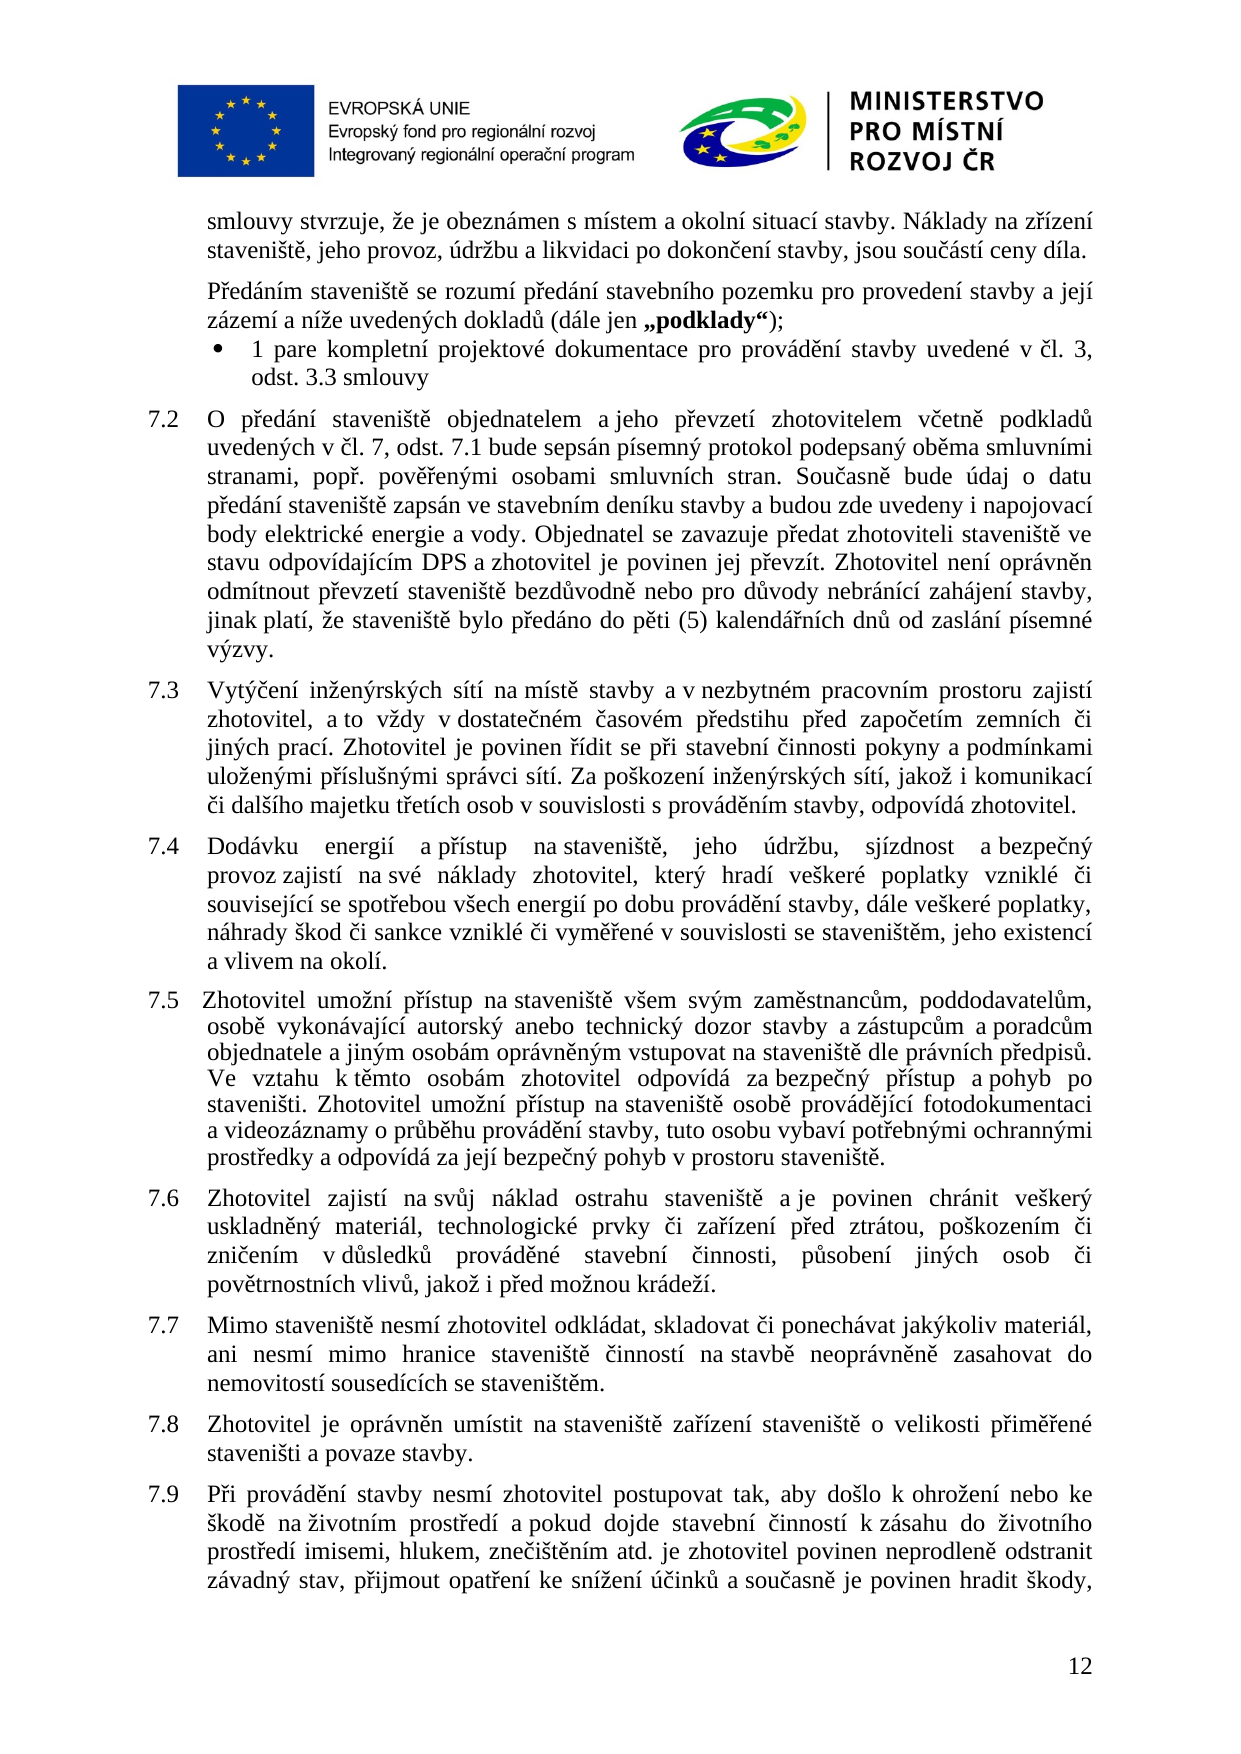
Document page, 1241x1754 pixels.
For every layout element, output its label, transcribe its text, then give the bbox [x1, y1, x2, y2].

text 7.2 O předání staveniště objednatelem a jeho převzetí zhotovitelem včetně podkladů uvedených v čl. 7, odst. 7.1 bude sepsán písemný protokol podepsaný oběma smluvními stranami, popř. pověřenými osobami smluvních stran. Současně bude údaj o datu předání staveniště zapsán ve stavebním deníku stavby a budou zde uvedeny i napojovací body elektrické energie a vody. Objednatel se zavazuje předat zhotoviteli staveniště ve stavu odpovídajícím DPS a zhotovitel je povinen jej převzít. Zhotovitel není oprávněn odmítnout převzetí staveniště bezdůvodně nebo pro důvody nebránící zahájení stavby, jinak platí, že staveniště bylo předáno do pěti (5) kalendářních dnů od zaslání písemné výzvy. [148, 404, 1093, 662]
text 7.5 Zhotovitel umožní přístup na staveniště všem svým zaměstnancům, poddodavatelům, osobě vykonávající autorský anebo technický dozor stavby a zástupcům a poradcům objednatele a jiným osobám oprávněným vstupovat na staveniště dle právních předpisů. Ve vztahu k těmto osobám zhotovitel odpovídá za bezpečný přístup a pohyb po staveništi. Zhotovitel umožní přístup na staveniště osobě provádějící fotodokumentaci a videozáznamy o průběhu provádění stavby, tuto osobu vybaví potřebnými ochrannými prostředky a odpovídá za její bezpečný pohyb v prostoru staveniště. [148, 988, 1093, 1170]
list 1 pare kompletní projektové dokumentace pro provádění stavby uvedené v čl. 3, odst. 3.3 smlouvy [214, 334, 1093, 391]
text 7.4 Dodávku energií a přístup na staveniště, jeho údržbu, sjízdnost a bezpečný provoz zajistí na své náklady zhotovitel, který hradí veškeré poplatky vzniklé či související se spotřebou všech energií po dobu provádění stavby, dále veškeré poplatky, náhrady škod či sankce vzniklé či vyměřené v souvislosti se staveništěm, jeho existencí a vlivem na okolí. [148, 831, 1093, 975]
text Předáním staveniště se rozumí předání stavebního pozemku pro provedení stavby a její zázemí a níže uvedených dokladů (dále jen „podklady“); [148, 276, 1093, 334]
text 7.7 Mimo staveniště nesmí zhotovitel odkládat, skladovat či ponechávat jakýkoliv materiál, ani nesmí mimo hranice staveniště činností na stavbě neoprávněně zasahovat do nemovitostí sousedících se staveništěm. [148, 1310, 1093, 1396]
text 7.3 Vytýčení inženýrských sítí na místě stavby a v nezbytném pracovním prostoru zajistí zhotovitel, a to vždy v dostatečném časovém předstihu před započetím zemních či jiných prací. Zhotovitel je povinen řídit se při stavební činnosti pokyny a podmínkami uloženými příslušnými správci sítí. Za poškození inženýrských sítí, jakož i komunikací či dalšího majetku třetích osob v souvislosti s prováděním stavby, odpovídá zhotovitel. [148, 675, 1093, 819]
text 7.6 Zhotovitel zajistí na svůj náklad ostrahu staveniště a je povinen chránit veškerý uskladněný materiál, technologické prvky či zařízení před ztrátou, poškozením či zničením v důsledků prováděné stavební činnosti, působení jiných osob či povětrnostních vlivů, jakož i před možnou krádeží. [148, 1183, 1093, 1298]
text 7.8 Zhotovitel je oprávněn umístit na staveniště zařízení staveniště o velikosti přiměřené staveništi a povaze stavby. [148, 1409, 1093, 1466]
picture [147, 53, 1073, 207]
